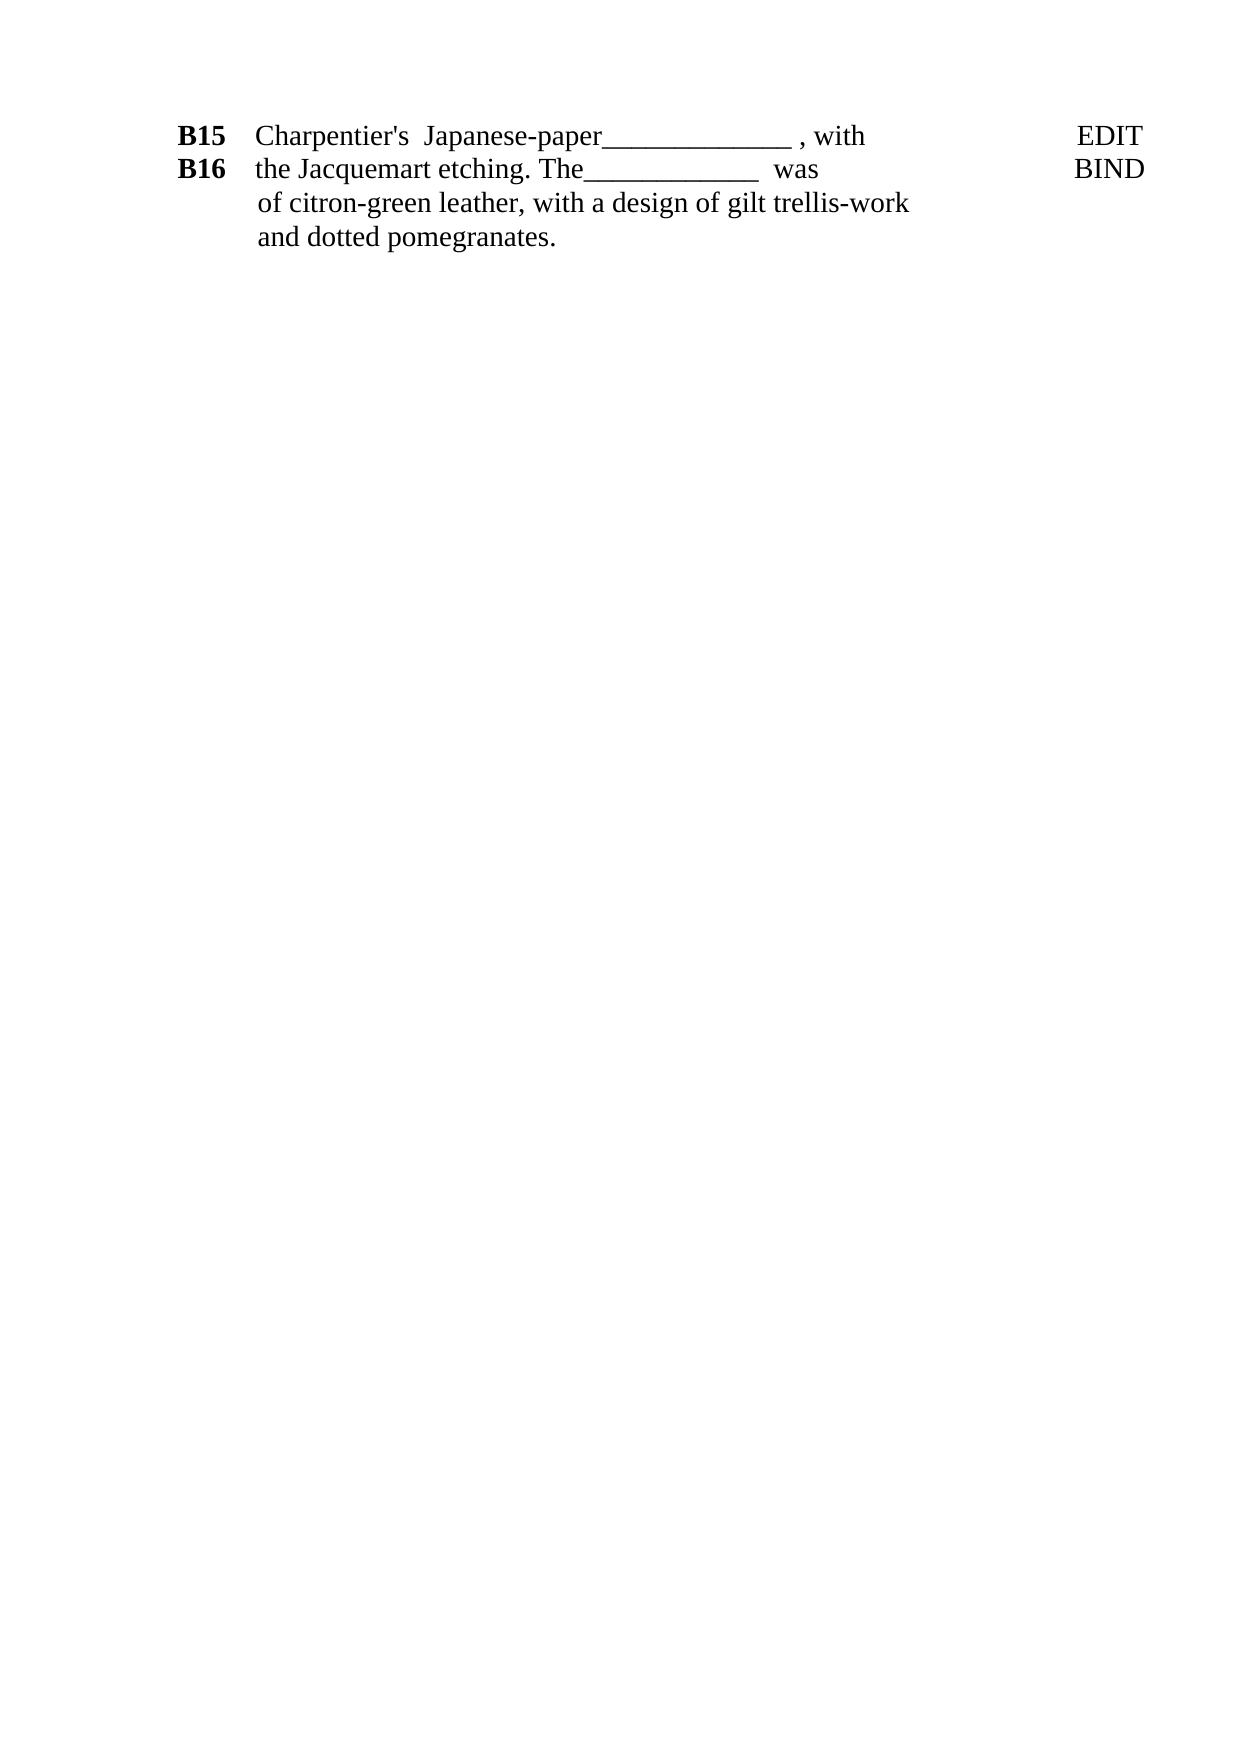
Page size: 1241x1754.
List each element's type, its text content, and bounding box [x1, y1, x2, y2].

text and dotted pomegranates. [177, 219, 1152, 252]
text B15 Charpentier's Japanese-paper_____________ , with EDIT [177, 118, 1152, 152]
text of citron-green leather, with a design of gilt trellis-work [177, 185, 1152, 219]
text B16 the Jacquemart etching. The____________ was BIND [177, 152, 1152, 185]
